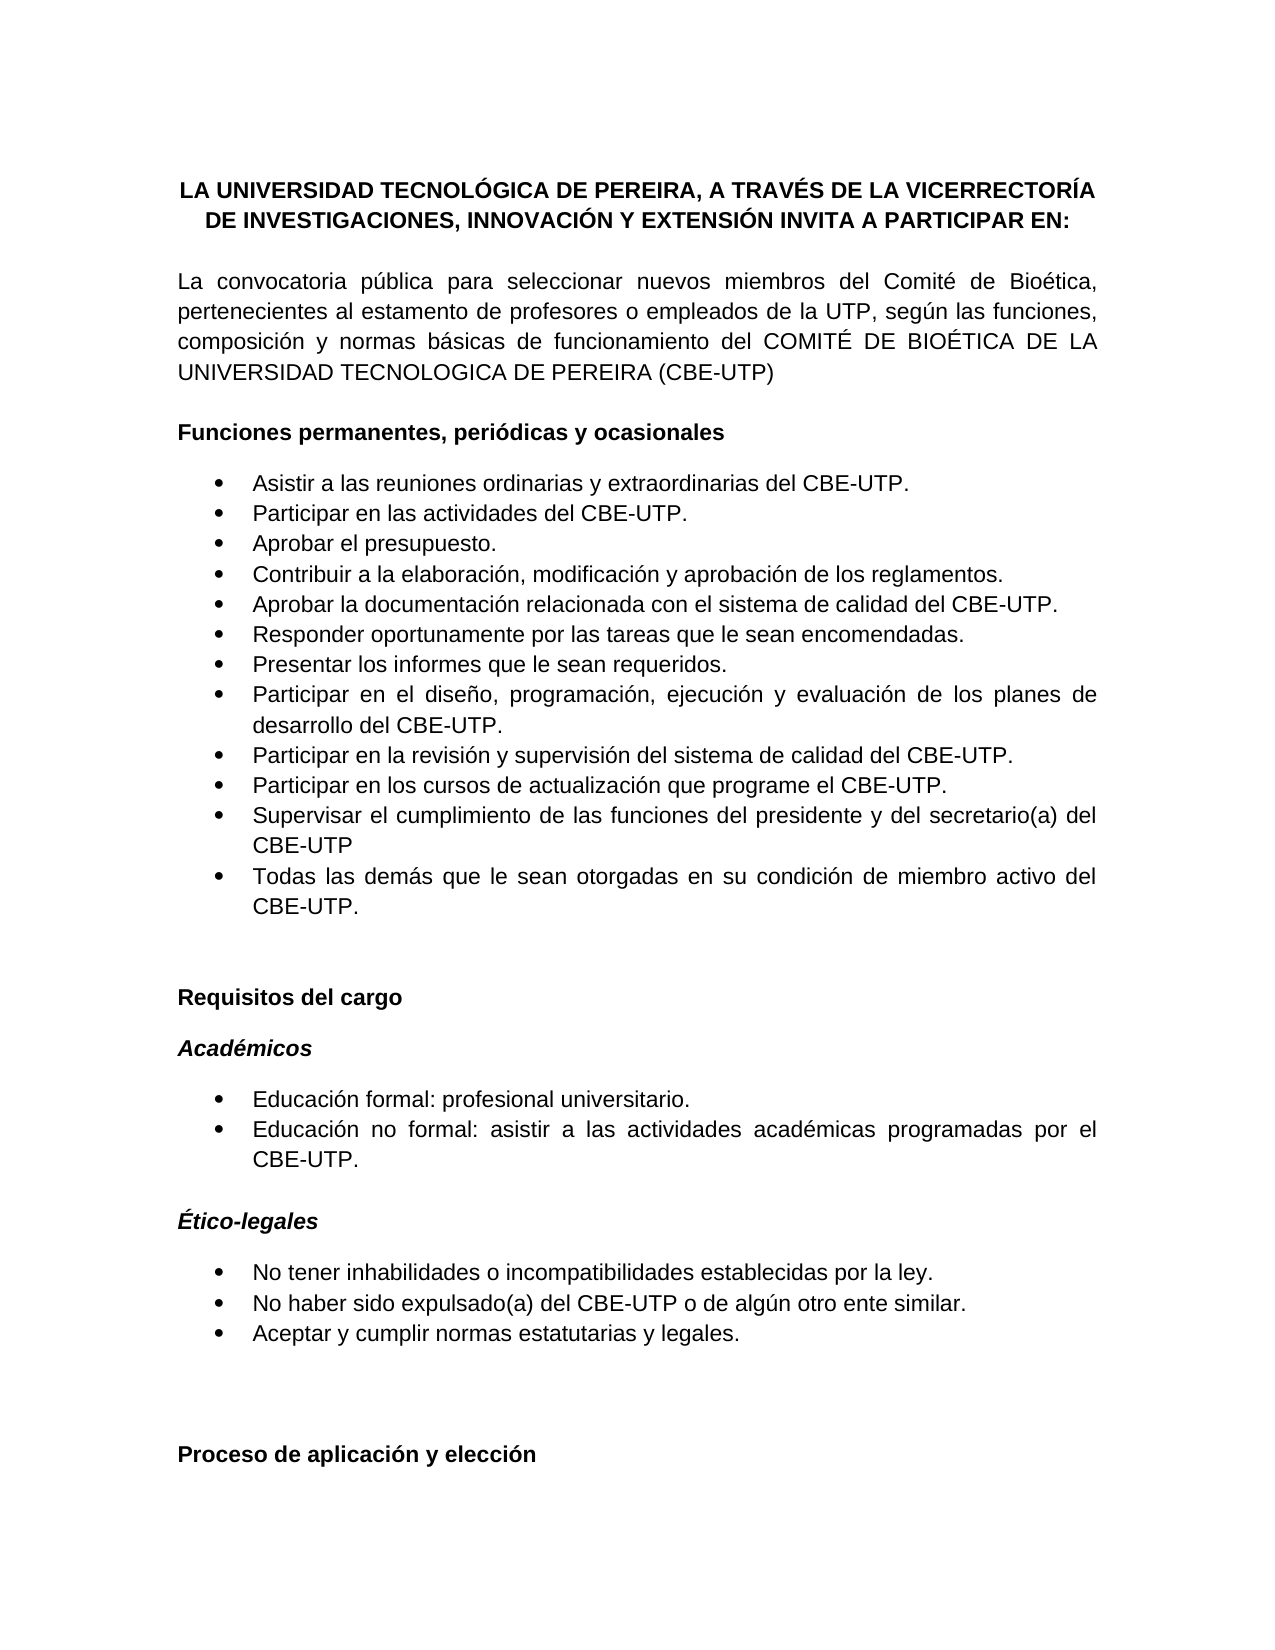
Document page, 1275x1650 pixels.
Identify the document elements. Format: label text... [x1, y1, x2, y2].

list Educación formal: profesional universitario. [215, 1086, 1098, 1112]
list Aprobar el presupuesto. [215, 530, 1098, 557]
list Asistir a las reuniones ordinarias y extraordinarias del CBE-UTP. [215, 470, 1098, 496]
list Participar en el diseño, programación, ejecución y evaluación de los planes de desarrollo del CBE-UTP. [215, 681, 1098, 738]
text Funciones permanentes, periódicas y ocasionales [177, 419, 1098, 445]
list Presentar los informes que le sean requeridos. [215, 651, 1098, 677]
text La convocatoria pública para seleccionar nuevos miembros del Comité de Bioética, pertenecientes al estamento de profesores o empleados de la UTP, según las funciones, composición y normas básicas de funcionamiento del COMITÉ DE BIOÉTICA DE LA UNIVERSIDAD TECNOLOGICA DE PEREIRA (CBE-UTP) [177, 268, 1098, 385]
list Responder oportunamente por las tareas que le sean encomendadas. [215, 621, 1098, 647]
text Requisitos del cargo [177, 983, 1098, 1010]
list Aprobar la documentación relacionada con el sistema de calidad del CBE-UTP. [215, 591, 1098, 617]
list Participar en las actividades del CBE-UTP. [215, 500, 1098, 526]
text Proceso de aplicación y elección [177, 1441, 1098, 1467]
list Participar en los cursos de actualización que programe el CBE-UTP. [215, 772, 1098, 798]
text Ético-legales [177, 1208, 1098, 1235]
list No tener inhabilidades o incompatibilidades establecidas por la ley. [215, 1259, 1098, 1286]
text Académicos [177, 1034, 1098, 1061]
list Educación no formal: asistir a las actividades académicas programadas por el CBE-UTP. [215, 1116, 1098, 1172]
list No haber sido expulsado(a) del CBE-UTP o de algún otro ente similar. [215, 1289, 1098, 1316]
list Aceptar y cumplir normas estatutarias y legales. [215, 1320, 1098, 1346]
list Todas las demás que le sean otorgadas en su condición de miembro activo del CBE-UTP. [215, 863, 1098, 919]
list Supervisar el cumplimiento de las funciones del presidente y del secretario(a) del CBE-UTP [215, 802, 1098, 859]
list Participar en la revisión y supervisión del sistema de calidad del CBE-UTP. [215, 742, 1098, 768]
text LA UNIVERSIDAD TECNOLÓGICA DE PEREIRA, A TRAVÉS DE LA VICERRECTORÍA DE INVESTIGACIONES, INNOVACIÓN Y EXTENSIÓN INVITA A PARTICIPAR EN: [177, 177, 1098, 234]
list Contribuir a la elaboración, modificación y aprobación de los reglamentos. [215, 561, 1098, 587]
